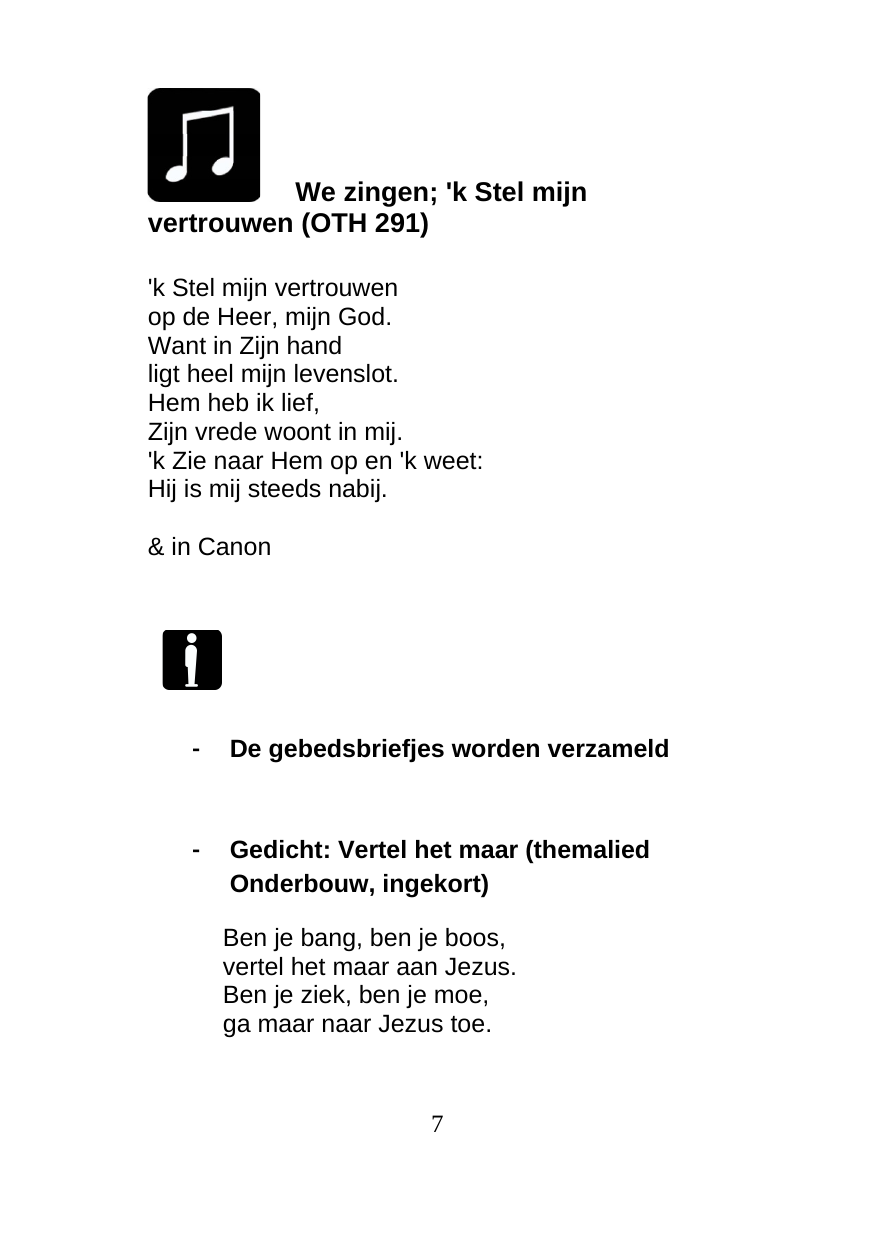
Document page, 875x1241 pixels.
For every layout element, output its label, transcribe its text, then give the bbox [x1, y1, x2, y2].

text vertel het maar aan Jezus. [223, 952, 726, 980]
text Ben je bang, ben je boos, [223, 923, 726, 952]
list Gedicht: Vertel het maar (themalied Onderbouw, ingekort) [192, 834, 726, 898]
picture [147, 88, 261, 202]
text ga maar naar Jezus toe. [223, 1009, 726, 1038]
list De gebedsbriefjes worden verzameld [192, 733, 726, 764]
text & in Canon [148, 532, 726, 561]
picture [162, 630, 222, 690]
text Ben je ziek, ben je moe, [223, 980, 726, 1009]
subtitle We zingen; 'k Stel mijn vertrouwen (OTH 291) [148, 89, 726, 238]
text 'k Stel mijn vertrouwen op de Heer, mijn God. Want in Zijn hand ligt heel mijn levenslot. Hem heb ik lief, Zijn vrede woont in mij. 'k Zie naar Hem op en 'k weet: Hij is mij steeds nabij. [148, 273, 726, 503]
